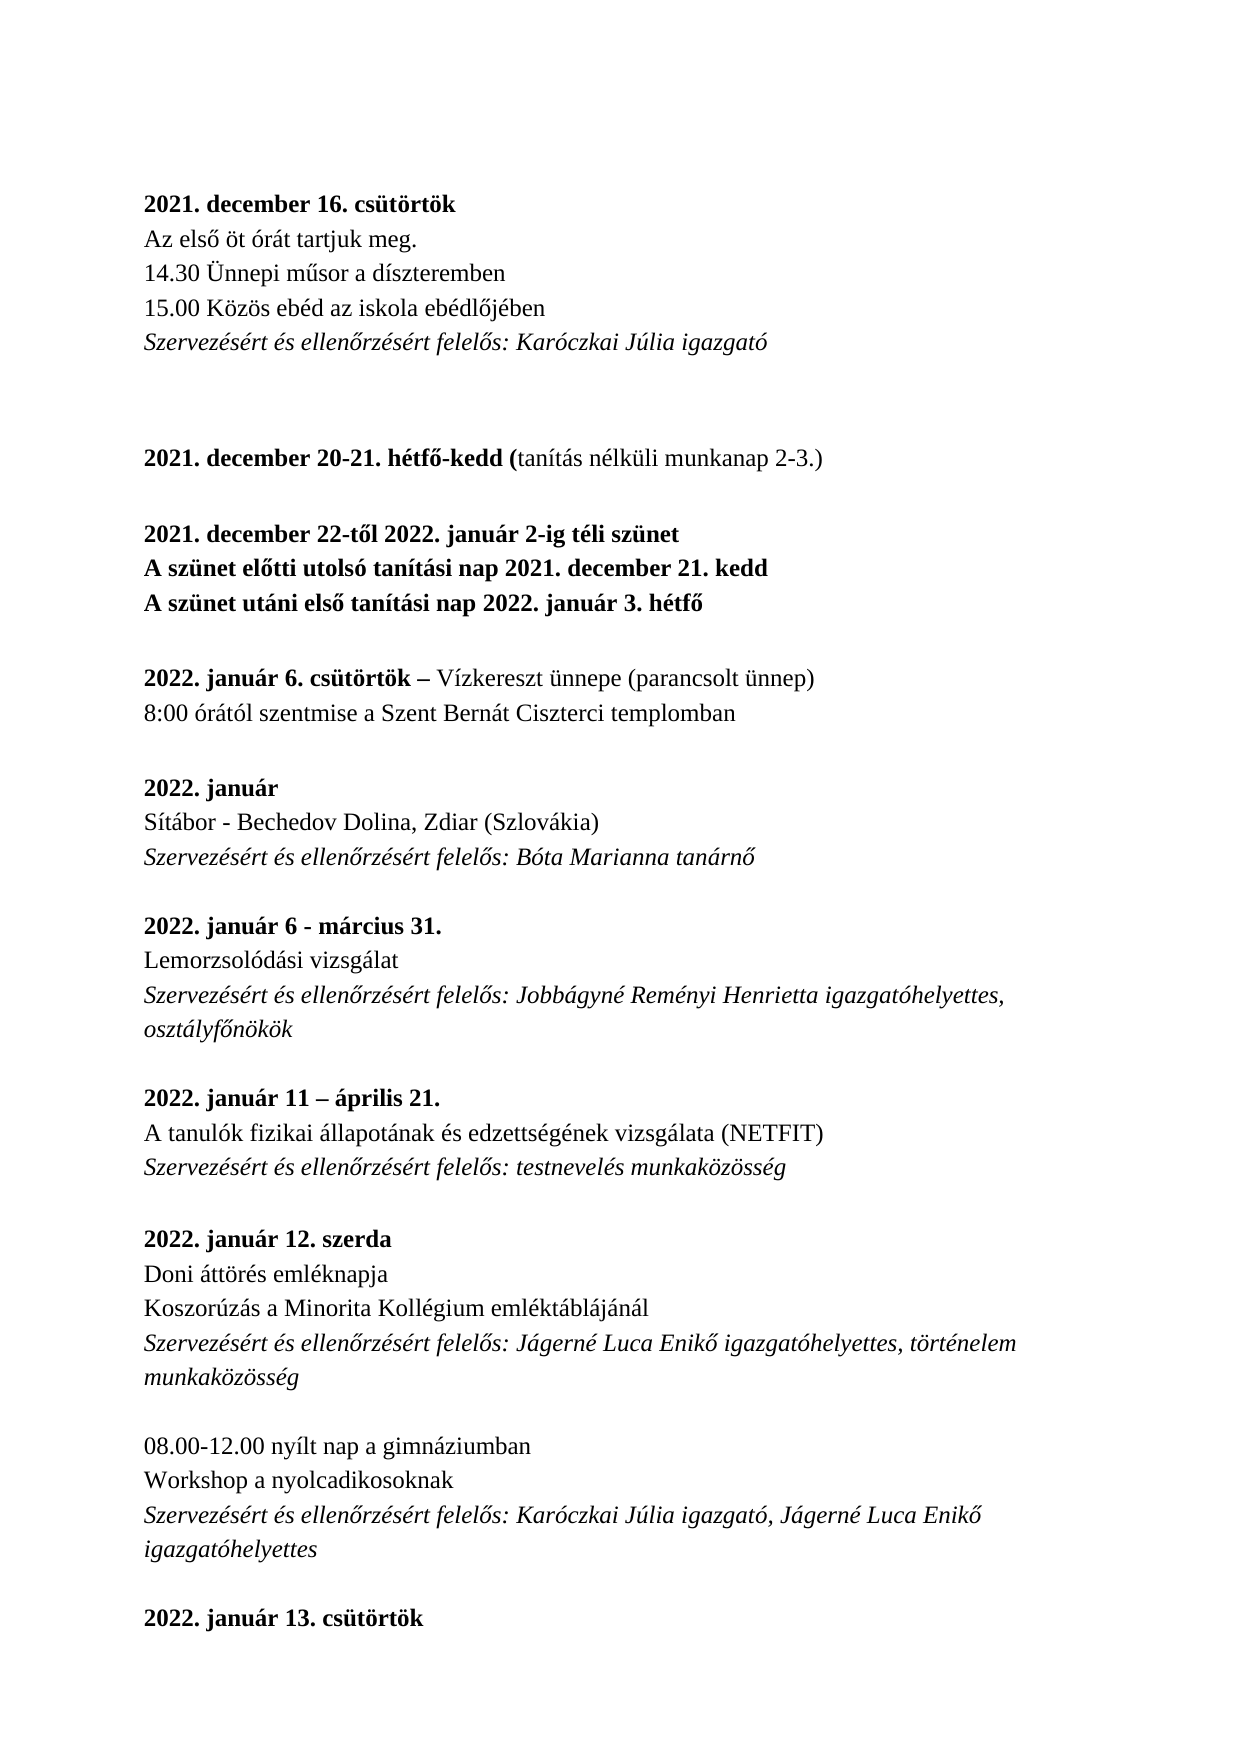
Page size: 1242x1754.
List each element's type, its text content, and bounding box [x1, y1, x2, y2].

text 2022. január 11 – április 21. [144, 1083, 1063, 1112]
text Szervezésért és ellenőrzésért felelős: Jobbágyné Reményi Henrietta igazgatóhelyettes, osztályfőnökök [144, 980, 1063, 1043]
text Szervezésért és ellenőrzésért felelős: Jágerné Luca Enikő igazgatóhelyettes, történelem munkaközösség [144, 1328, 1063, 1391]
text Workshop a nyolcadikosoknak [144, 1466, 1063, 1494]
text 2021. december 22-től 2022. január 2-ig téli szünet [144, 519, 1063, 548]
text 2021. december 20-21. hétfő-kedd (tanítás nélküli munkanap 2-3.) [144, 443, 1063, 472]
text 14.30 Ünnepi műsor a díszteremben [144, 258, 1063, 287]
text Lemorzsolódási vizsgálat [144, 945, 1063, 974]
text 2022. január 6 - március 31. [144, 911, 1063, 939]
text 2022. január [144, 773, 1063, 802]
text 2021. december 16. csütörtök [144, 189, 1063, 218]
text 08.00-12.00 nyílt nap a gimnáziumban [144, 1431, 1063, 1460]
text Szervezésért és ellenőrzésért felelős: Karóczkai Júlia igazgató [144, 327, 1063, 356]
text A szünet utáni első tanítási nap 2022. január 3. hétfő [144, 588, 1063, 617]
text 2022. január 12. szerda [144, 1224, 1063, 1253]
text Doni áttörés emléknapja [144, 1259, 1063, 1287]
text Koszorúzás a Minorita Kollégium emléktáblájánál [144, 1293, 1063, 1322]
text Szervezésért és ellenőrzésért felelős: Karóczkai Júlia igazgató, Jágerné Luca Enikő igazgatóhelyettes [144, 1500, 1063, 1563]
text A tanulók fizikai állapotának és edzettségének vizsgálata (NETFIT) [144, 1118, 1063, 1146]
text A szünet előtti utolsó tanítási nap 2021. december 21. kedd [144, 553, 1063, 582]
text Szervezésért és ellenőrzésért felelős: testnevelés munkaközösség [144, 1152, 1063, 1181]
text Szervezésért és ellenőrzésért felelős: Bóta Marianna tanárnő [144, 842, 1063, 871]
text 8:00 órától szentmise a Szent Bernát Ciszterci templomban [144, 698, 1063, 726]
text 15.00 Közös ebéd az iskola ebédlőjében [144, 293, 1063, 322]
text Sítábor - Bechedov Dolina, Zdiar (Szlovákia) [144, 807, 1063, 836]
text 2022. január 13. csütörtök [144, 1603, 1063, 1632]
text 2022. január 6. csütörtök – Vízkereszt ünnepe (parancsolt ünnep) [144, 663, 1063, 692]
text Az első öt órát tartjuk meg. [144, 224, 1063, 253]
